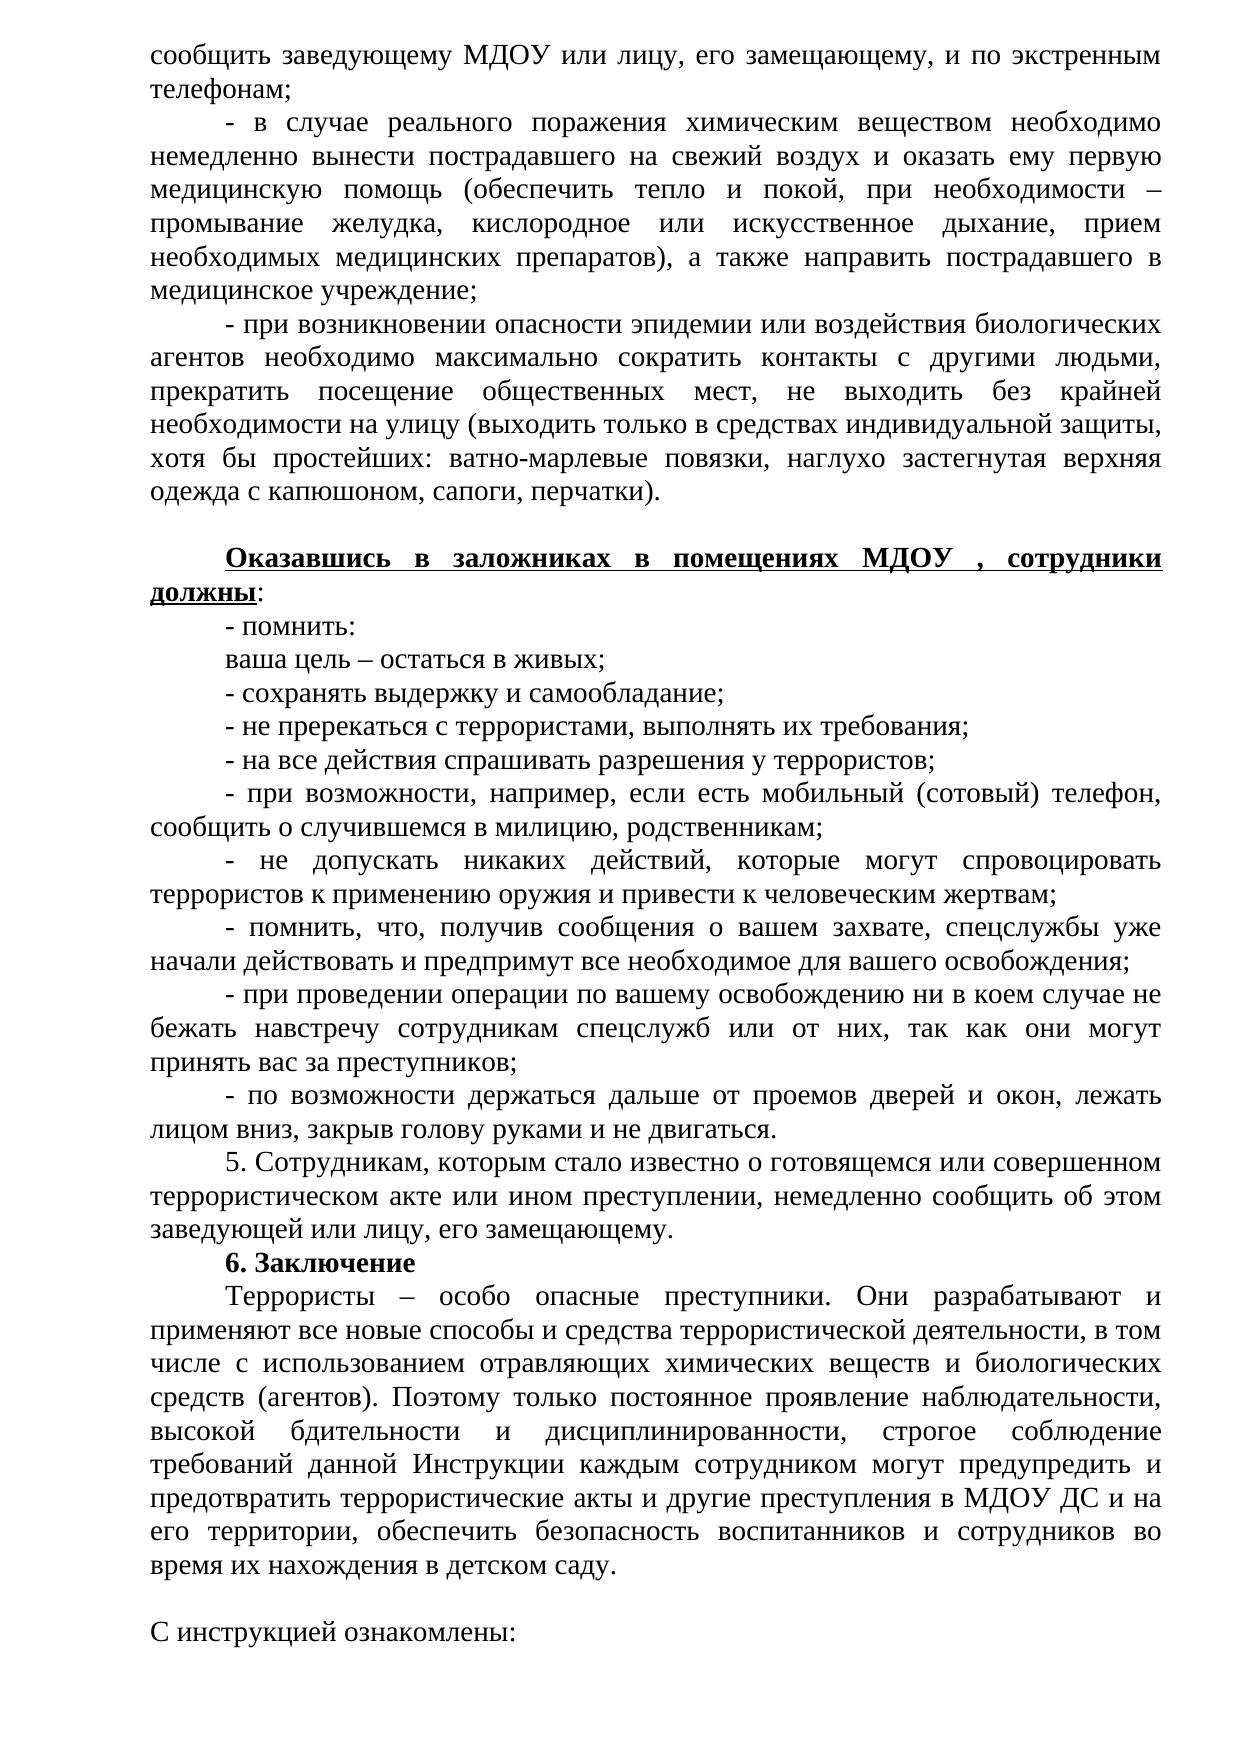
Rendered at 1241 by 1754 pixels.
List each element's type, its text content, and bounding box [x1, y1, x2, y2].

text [150, 37, 1162, 104]
text - не допускать никаких действий, которые могут спровоцировать террористов к применению оружия и привести к человеческим жертвам; [150, 842, 1162, 909]
text - помнить, что, получив сообщения о вашем захвате, спецслужбы уже начали действовать и предпримут все необходимое для вашего освобождения; [150, 909, 1162, 977]
text - на все действия спрашивать разрешения у террористов; [150, 742, 1162, 775]
text 5. Сотрудникам, которым стало известно о готовящемся или совершенном террористическом акте или ином преступлении, немедленно сообщить об этом заведующей или лицу, его замещающему. [150, 1144, 1162, 1245]
text - по возможности держаться дальше от проемов дверей и окон, лежать лицом вниз, закрыв голову руками и не двигаться. [150, 1077, 1162, 1144]
text С инструкцией ознакомлены: [150, 1614, 1162, 1647]
text ваша цель – остаться в живых; [150, 641, 1162, 675]
text - не пререкаться с террористами, выполнять их требования; [150, 708, 1162, 742]
text - в случае реального поражения химическим веществом необходимо немедленно вынести пострадавшего на свежий воздух и оказать ему первую медицинскую помощь (обеспечить тепло и покой, при необходимости – промывание желудка, кислородное или искусственное дыхание, прием необходимых медицинских препаратов), а также направить пострадавшего в медицинское учреждение; [150, 104, 1162, 306]
text Террористы – особо опасные преступники. Они разрабатывают и применяют все новые способы и средства террористической деятельности, в том числе с использованием отравляющих химических веществ и биологических средств (агентов). Поэтому только постоянное проявление наблюдательности, высокой бдительности и дисциплинированности, строгое соблюдение требований данной Инструкции каждым сотрудником могут предупредить и предотвратить террористические акты и другие преступления в МДОУ ДС и на его территории, обеспечить безопасность воспитанников и сотрудников во время их нахождения в детском саду. [150, 1278, 1162, 1580]
text - помнить: [150, 608, 1162, 641]
text - при возникновении опасности эпидемии или воздействия биологических агентов необходимо максимально сократить контакты с другими людьми, прекратить посещение общественных мест, не выходить без крайней необходимости на улицу (выходить только в средствах индивидуальной защиты, хотя бы простейших: ватно-марлевые повязки, наглухо застегнутая верхняя одежда с капюшоном, сапоги, перчатки). [150, 306, 1162, 507]
text Оказавшись в заложниках в помещениях МДОУ , сотрудники должны: [150, 541, 1162, 608]
text - при проведении операции по вашему освобождению ни в коем случае не бежать навстречу сотрудникам спецслужб или от них, так как они могут принять вас за преступников; [150, 977, 1162, 1077]
text - при возможности, например, если есть мобильный (сотовый) телефон, сообщить о случившемся в милицию, родственникам; [150, 775, 1162, 842]
text 6. Заключение [150, 1245, 1162, 1278]
text - сохранять выдержку и самообладание; [150, 675, 1162, 708]
